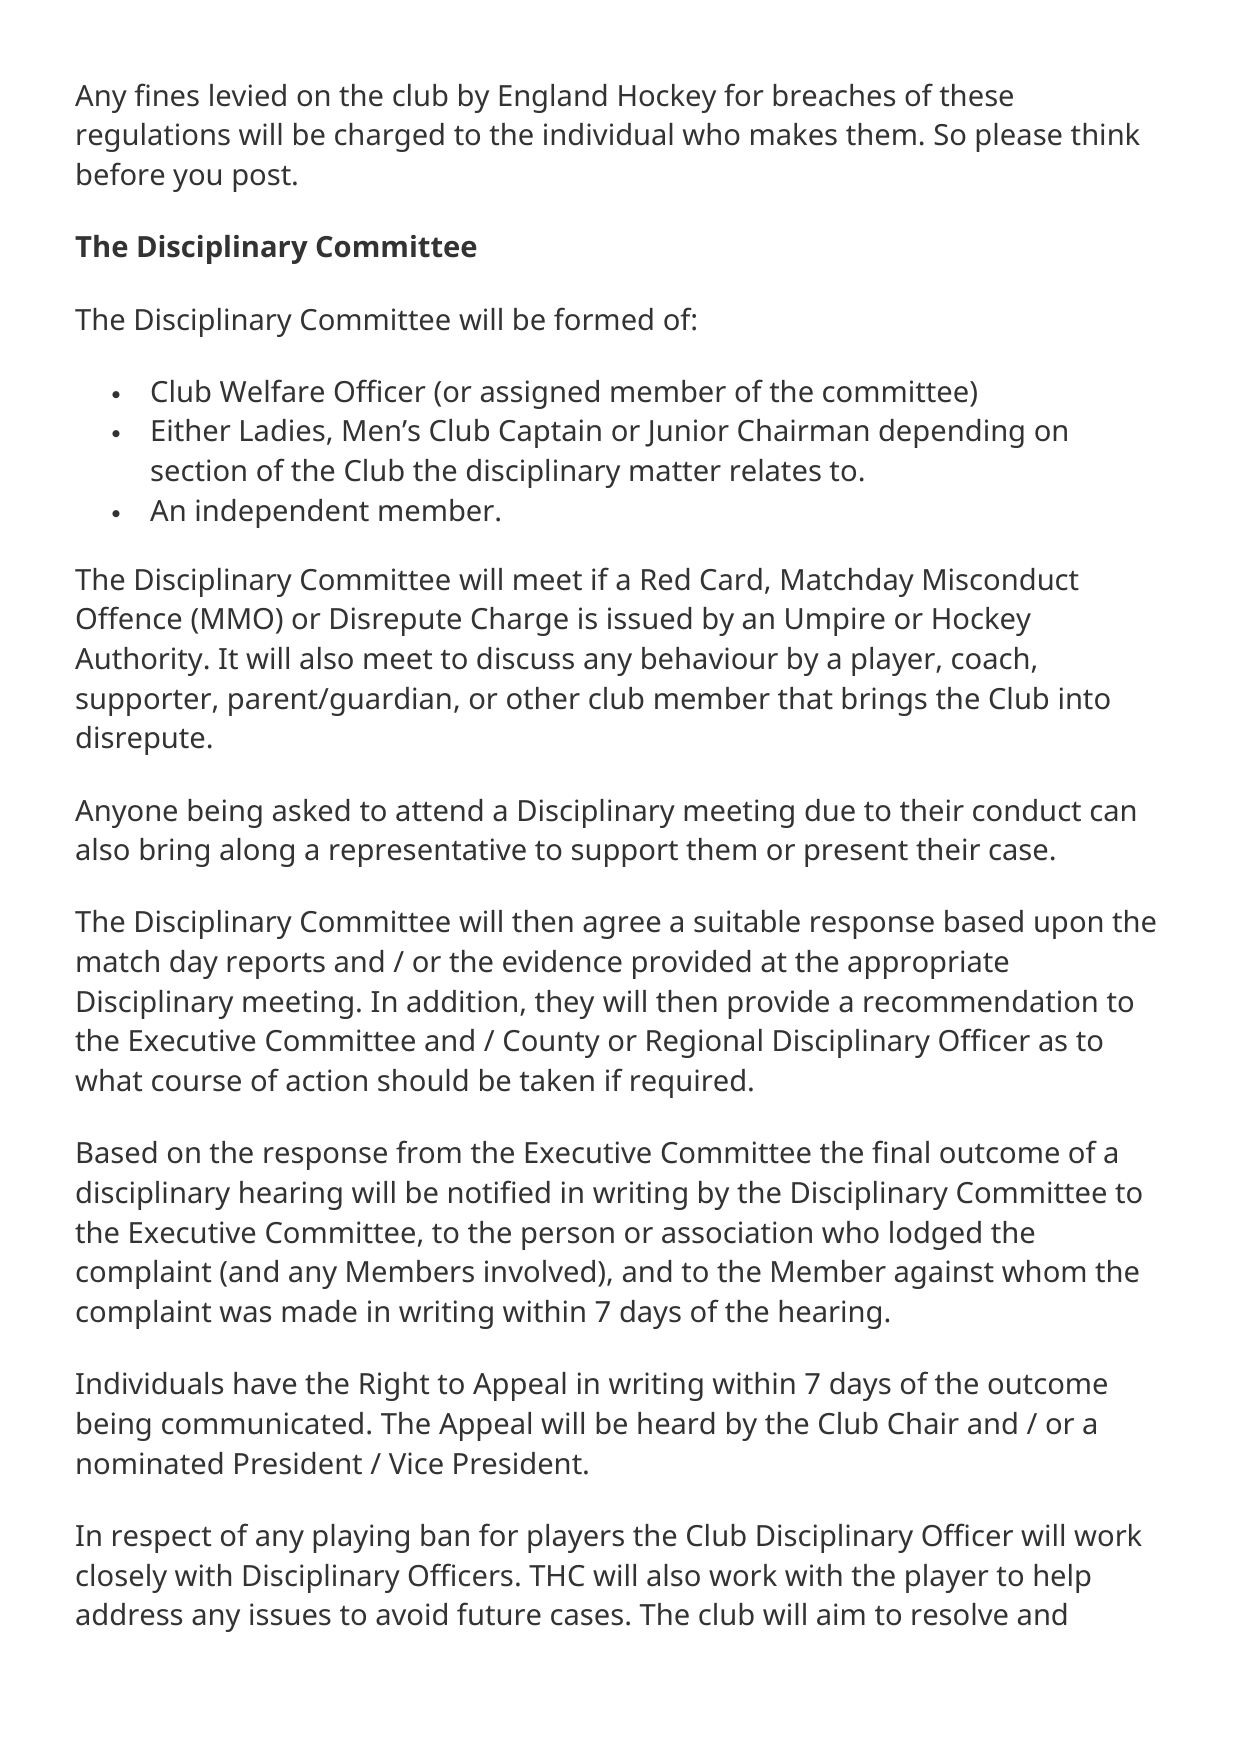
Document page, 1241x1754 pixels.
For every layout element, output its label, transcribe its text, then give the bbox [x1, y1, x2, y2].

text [75, 1515, 1165, 1634]
text Based on the response from the Executive Committee the final outcome of a disciplinary hearing will be notified in writing by the Disciplinary Committee to the Executive Committee, to the person or association who lodged the complaint (and any Members involved), and to the Member against whom the complaint was made in writing within 7 days of the hearing. [75, 1133, 1165, 1331]
text Any fines levied on the club by England Hockey for breaches of these regulations will be charged to the individual who makes them. So please think before you post. [75, 75, 1165, 194]
text The Disciplinary Committee will then agree a suitable response based upon the match day reports and / or the evidence provided at the appropriate Disciplinary meeting. In addition, they will then provide a recommendation to the Executive Committee and / County or Regional Disciplinary Officer as to what course of action should be taken if required. [75, 902, 1165, 1100]
text Individuals have the Right to Appeal in writing within 7 days of the outcome being communicated. The Appeal will be heard by the Club Chair and / or a nominated President / Vice President. [75, 1363, 1165, 1483]
text The Disciplinary Committee [75, 227, 1165, 266]
text The Disciplinary Committee will be formed of: [75, 299, 1165, 338]
text Anyone being asked to attend a Disciplinary meeting due to their conduct can also bring along a representative to support them or present their case. [75, 790, 1165, 869]
list Club Welfare Officer (or assigned member of the committee) [112, 371, 1165, 411]
text The Disciplinary Committee will meet if a Red Card, Matchday Misconduct Offence (MMO) or Disrepute Charge is issued by an Umpire or Hockey Authority. It will also meet to discuss any behaviour by a player, coach, supporter, parent/guardian, or other club member that brings the Club into disrepute. [75, 559, 1165, 757]
list Either Ladies, Men’s Club Captain or Junior Chairman depending on section of the Club the disciplinary matter relates to. [112, 411, 1165, 490]
list An independent member. [112, 490, 1165, 530]
